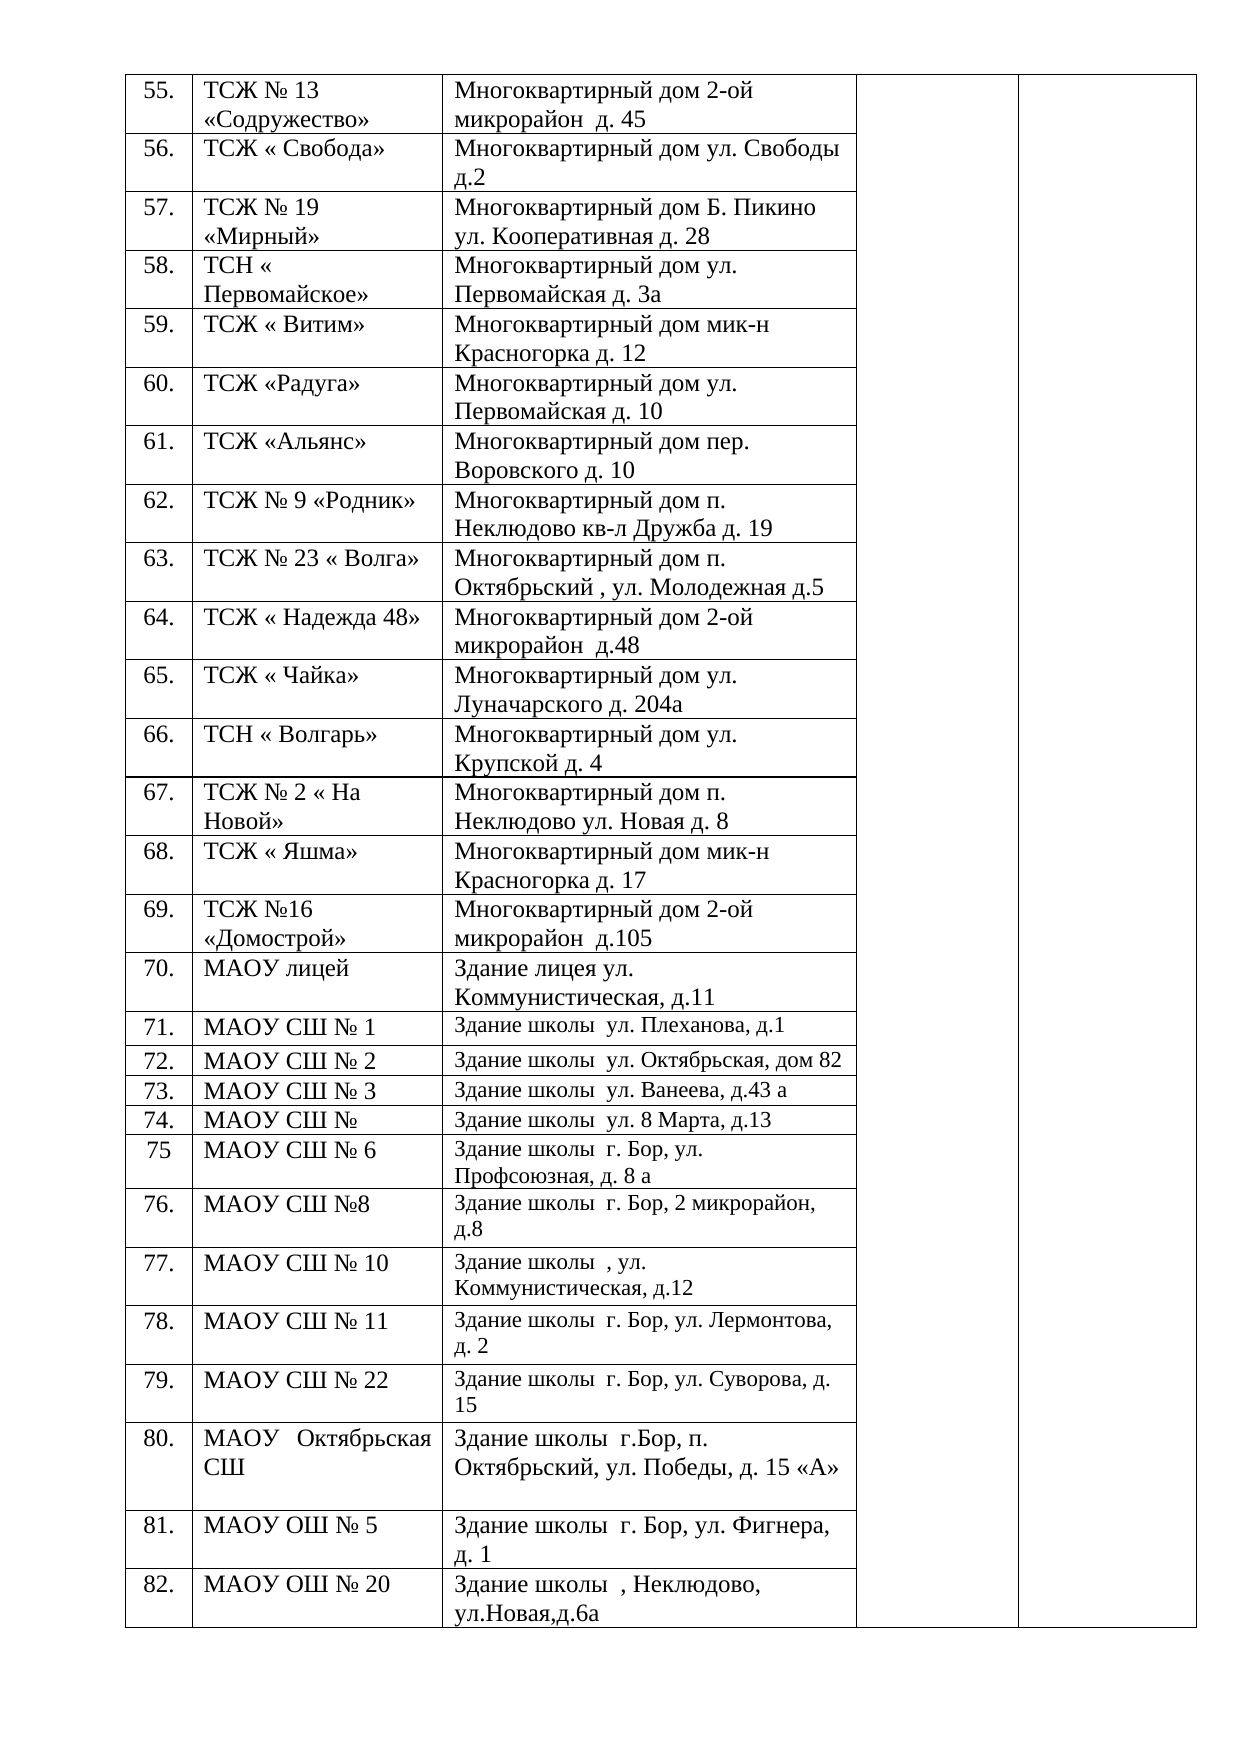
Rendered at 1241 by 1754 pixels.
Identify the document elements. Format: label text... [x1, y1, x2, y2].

table_cell 68. [126, 836, 192, 893]
table_cell ТСЖ № 23 « Волга» [193, 543, 442, 601]
table_cell 80. [126, 1423, 192, 1509]
table_cell Здание школы ул. 8 Марта, д.13 [443, 1106, 856, 1134]
table_cell ТСЖ « Свобода» [193, 134, 442, 191]
table_cell МАОУ лицей [193, 953, 442, 1011]
table_cell 79. [126, 1365, 192, 1422]
table_cell 55. [126, 75, 192, 132]
table_cell ТСЖ № 9 «Родник» [193, 485, 442, 542]
table_cell МАОУ СШ № 6 [193, 1135, 442, 1188]
table_cell 73. [126, 1076, 192, 1104]
table_cell 72. [126, 1046, 192, 1075]
table_cell 67. [126, 778, 192, 835]
table_cell Здание школы г. Бор, ул. Лермонтова, д. 2 [443, 1306, 856, 1364]
table_cell 81. [126, 1511, 192, 1568]
table_cell Здание школы г. Бор, ул. Фигнера, д. 1 [443, 1511, 856, 1568]
table_cell 64. [126, 602, 192, 659]
table_cell Здание школы г. Бор, ул. Суворова, д. 15 [443, 1365, 856, 1422]
table_cell 60. [126, 368, 192, 425]
table_cell Здание школы , Неклюдово, ул.Новая,д.6а [443, 1569, 856, 1627]
table_cell ТСЖ « Яшма» [193, 836, 442, 893]
table_cell 58. [126, 251, 192, 308]
table_cell Многоквартирный дом 2-ой микрорайон д. 45 [443, 75, 856, 132]
table_cell 69. [126, 895, 192, 952]
table_cell Многоквартирный дом ул. Крупской д. 4 [443, 719, 856, 776]
table_cell 82. [126, 1569, 192, 1627]
table_cell ТСН « Первомайское» [193, 251, 442, 308]
table_cell 74. [126, 1106, 192, 1134]
table_cell МАОУ ОШ № 20 [193, 1569, 442, 1627]
table_cell МАОУ Октябрьская СШ [193, 1423, 442, 1509]
table_cell 71. [126, 1012, 192, 1045]
table_cell МАОУ СШ № [193, 1106, 442, 1134]
table_cell Многоквартирный дом ул. Первомайская д. 3а [443, 251, 856, 308]
table_cell Здание школы ул. Плеханова, д.1 [443, 1012, 856, 1045]
table_cell Здание школы г.Бор, п. Октябрьский, ул. Победы, д. 15 «А» [443, 1423, 856, 1509]
table_cell Здание школы г. Бор, 2 микрорайон, д.8 [443, 1189, 856, 1247]
table_cell 78. [126, 1306, 192, 1364]
table_cell Здание школы г. Бор, ул. Профсоюзная, д. 8 а [443, 1135, 856, 1188]
table_cell Многоквартирный дом п. Неклюдово кв-л Дружба д. 19 [443, 485, 856, 542]
table_cell 70. [126, 953, 192, 1011]
table_cell МАОУ СШ № 2 [193, 1046, 442, 1075]
table_cell 62. [126, 485, 192, 542]
table_cell 61. [126, 426, 192, 484]
table_cell ТСЖ « Витим» [193, 309, 442, 367]
table_cell ТСЖ № 2 « На Новой» [193, 778, 442, 835]
table_cell Многоквартирный дом ул. Первомайская д. 10 [443, 368, 856, 425]
table_cell Многоквартирный дом ул. Свободы д.2 [443, 134, 856, 191]
table_cell 76. [126, 1189, 192, 1247]
table_cell 56. [126, 134, 192, 191]
table_cell 75 [126, 1135, 192, 1188]
table_cell 65. [126, 660, 192, 718]
table_cell ТСН « Волгарь» [193, 719, 442, 776]
table_cell Многоквартирный дом ул. Луначарского д. 204а [443, 660, 856, 718]
table_cell МАОУ ОШ № 5 [193, 1511, 442, 1568]
table_cell ТСЖ № 19 «Мирный» [193, 192, 442, 249]
table_cell Многоквартирный дом п. Неклюдово ул. Новая д. 8 [443, 778, 856, 835]
table_cell 63. [126, 543, 192, 601]
table_cell Здание школы , ул. Коммунистическая, д.12 [443, 1248, 856, 1305]
table_cell МАОУ СШ № 11 [193, 1306, 442, 1364]
table_cell МАОУ СШ №8 [193, 1189, 442, 1247]
table_cell Многоквартирный дом п. Октябрьский , ул. Молодежная д.5 [443, 543, 856, 601]
table_cell ТСЖ « Чайка» [193, 660, 442, 718]
table_cell Здание школы ул. Ванеева, д.43 а [443, 1076, 856, 1104]
table_cell Здание школы ул. Октябрьская, дом 82 [443, 1046, 856, 1075]
table_cell 66. [126, 719, 192, 776]
table_cell Многоквартирный дом 2-ой микрорайон д.105 [443, 895, 856, 952]
table_cell ТСЖ № 13 «Содружество» [193, 75, 442, 132]
table_cell 77. [126, 1248, 192, 1305]
table_cell МАОУ СШ № 10 [193, 1248, 442, 1305]
table_cell Многоквартирный дом Б. Пикино ул. Кооперативная д. 28 [443, 192, 856, 249]
table_cell 59. [126, 309, 192, 367]
table_cell ТСЖ «Радуга» [193, 368, 442, 425]
table_cell Здание лицея ул. Коммунистическая, д.11 [443, 953, 856, 1011]
table_cell МАОУ СШ № 3 [193, 1076, 442, 1104]
table_cell ТСЖ №16 «Домострой» [193, 895, 442, 952]
table_cell Многоквартирный дом 2-ой микрорайон д.48 [443, 602, 856, 659]
table_cell Многоквартирный дом мик-н Красногорка д. 12 [443, 309, 856, 367]
table_cell 57. [126, 192, 192, 249]
table_cell Многоквартирный дом пер. Воровского д. 10 [443, 426, 856, 484]
table_cell ТСЖ « Надежда 48» [193, 602, 442, 659]
table_cell Многоквартирный дом мик-н Красногорка д. 17 [443, 836, 856, 893]
table_cell МАОУ СШ № 22 [193, 1365, 442, 1422]
table_cell МАОУ СШ № 1 [193, 1012, 442, 1045]
table_cell ТСЖ «Альянс» [193, 426, 442, 484]
